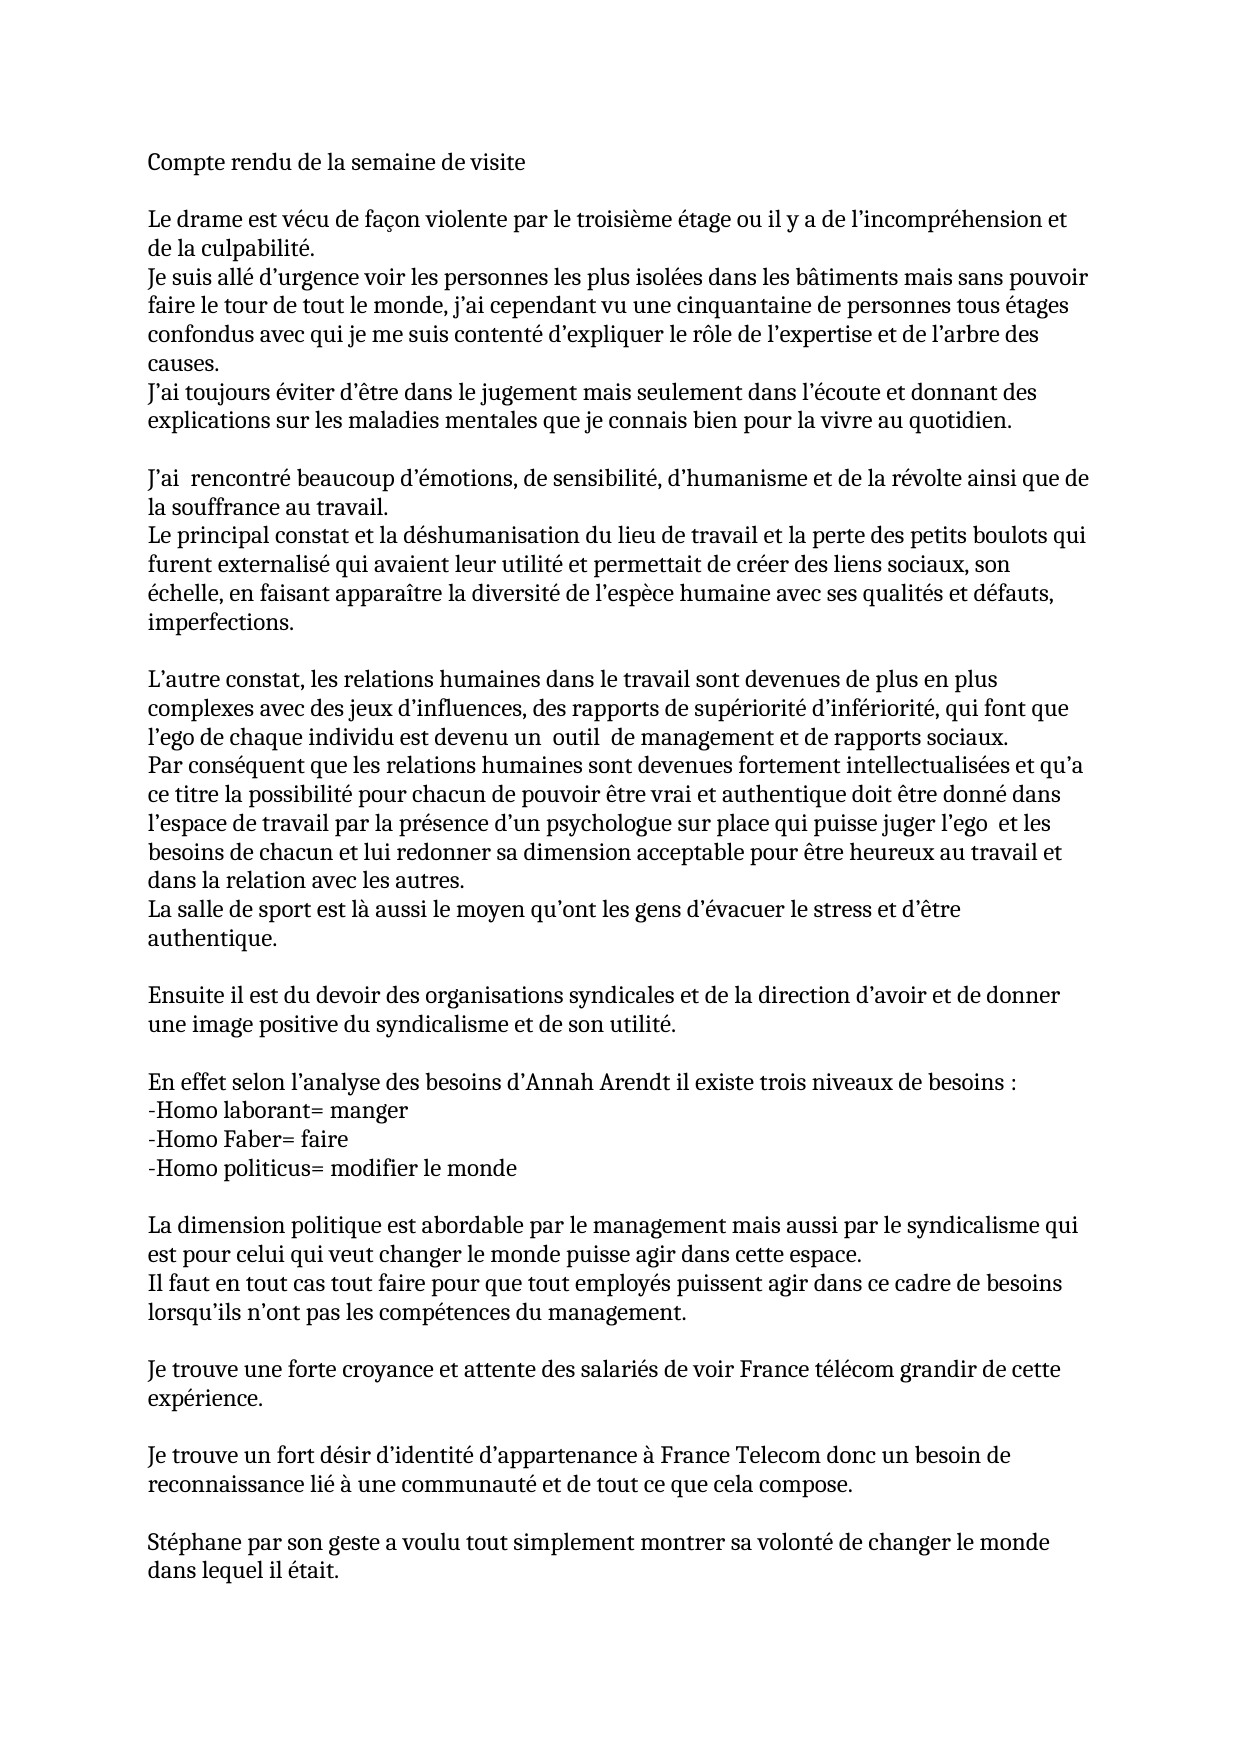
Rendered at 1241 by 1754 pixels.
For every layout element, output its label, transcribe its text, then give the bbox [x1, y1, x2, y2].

text Le principal constat et la déshumanisation du lieu de travail et la perte des petits boulots qui furent externalisé qui avaient leur utilité et permettait de créer des liens sociaux, son échelle, en faisant apparaître la diversité de l’espèce humaine avec ses qualités et défauts, imperfections. [148, 521, 1093, 636]
text Compte rendu de la semaine de visite [148, 148, 1093, 176]
text J’ai toujours éviter d’être dans le jugement mais seulement dans l’écoute et donnant des explications sur les maladies mentales que je connais bien pour la vivre au quotidien. [148, 378, 1093, 435]
text Ensuite il est du devoir des organisations syndicales et de la direction d’avoir et de donner une image positive du syndicalisme et de son utilité. [148, 981, 1093, 1039]
text -Homo laborant= manger [148, 1096, 1093, 1125]
text La dimension politique est abordable par le management mais aussi par le syndicalisme qui est pour celui qui veut changer le monde puisse agir dans cette espace. [148, 1211, 1093, 1269]
text -Homo politicus= modifier le monde [148, 1154, 1093, 1183]
text -Homo Faber= faire [148, 1125, 1093, 1154]
text Par conséquent que les relations humaines sont devenues fortement intellectualisées et qu’a ce titre la possibilité pour chacun de pouvoir être vrai et authentique doit être donné dans l’espace de travail par la présence d’un psychologue sur place qui puisse juger l’ego et les besoins de chacun et lui redonner sa dimension acceptable pour être heureux au travail et dans la relation avec les autres. [148, 751, 1093, 895]
text Je trouve un fort désir d’identité d’appartenance à France Telecom donc un besoin de reconnaissance lié à une communauté et de tout ce que cela compose. [148, 1441, 1093, 1499]
text J’ai rencontré beaucoup d’émotions, de sensibilité, d’humanisme et de la révolte ainsi que de la souffrance au travail. [148, 464, 1093, 521]
text Le drame est vécu de façon violente par le troisième étage ou il y a de l’incompréhension et de la culpabilité. [148, 205, 1093, 263]
text Je suis allé d’urgence voir les personnes les plus isolées dans les bâtiments mais sans pouvoir faire le tour de tout le monde, j’ai cependant vu une cinquantaine de personnes tous étages confondus avec qui je me suis contenté d’expliquer le rôle de l’expertise et de l’arbre des causes. [148, 263, 1093, 378]
text Stéphane par son geste a voulu tout simplement montrer sa volonté de changer le monde dans lequel il était. [148, 1528, 1093, 1585]
text Il faut en tout cas tout faire pour que tout employés puissent agir dans ce cadre de besoins lorsqu’ils n’ont pas les compétences du management. [148, 1269, 1093, 1326]
text En effet selon l’analyse des besoins d’Annah Arendt il existe trois niveaux de besoins : [148, 1068, 1093, 1096]
text Je trouve une forte croyance et attente des salariés de voir France télécom grandir de cette expérience. [148, 1355, 1093, 1413]
text L’autre constat, les relations humaines dans le travail sont devenues de plus en plus complexes avec des jeux d’influences, des rapports de supériorité d’infériorité, qui font que l’ego de chaque individu est devenu un outil de management et de rapports sociaux. [148, 665, 1093, 751]
text La salle de sport est là aussi le moyen qu’ont les gens d’évacuer le stress et d’être authentique. [148, 895, 1093, 953]
